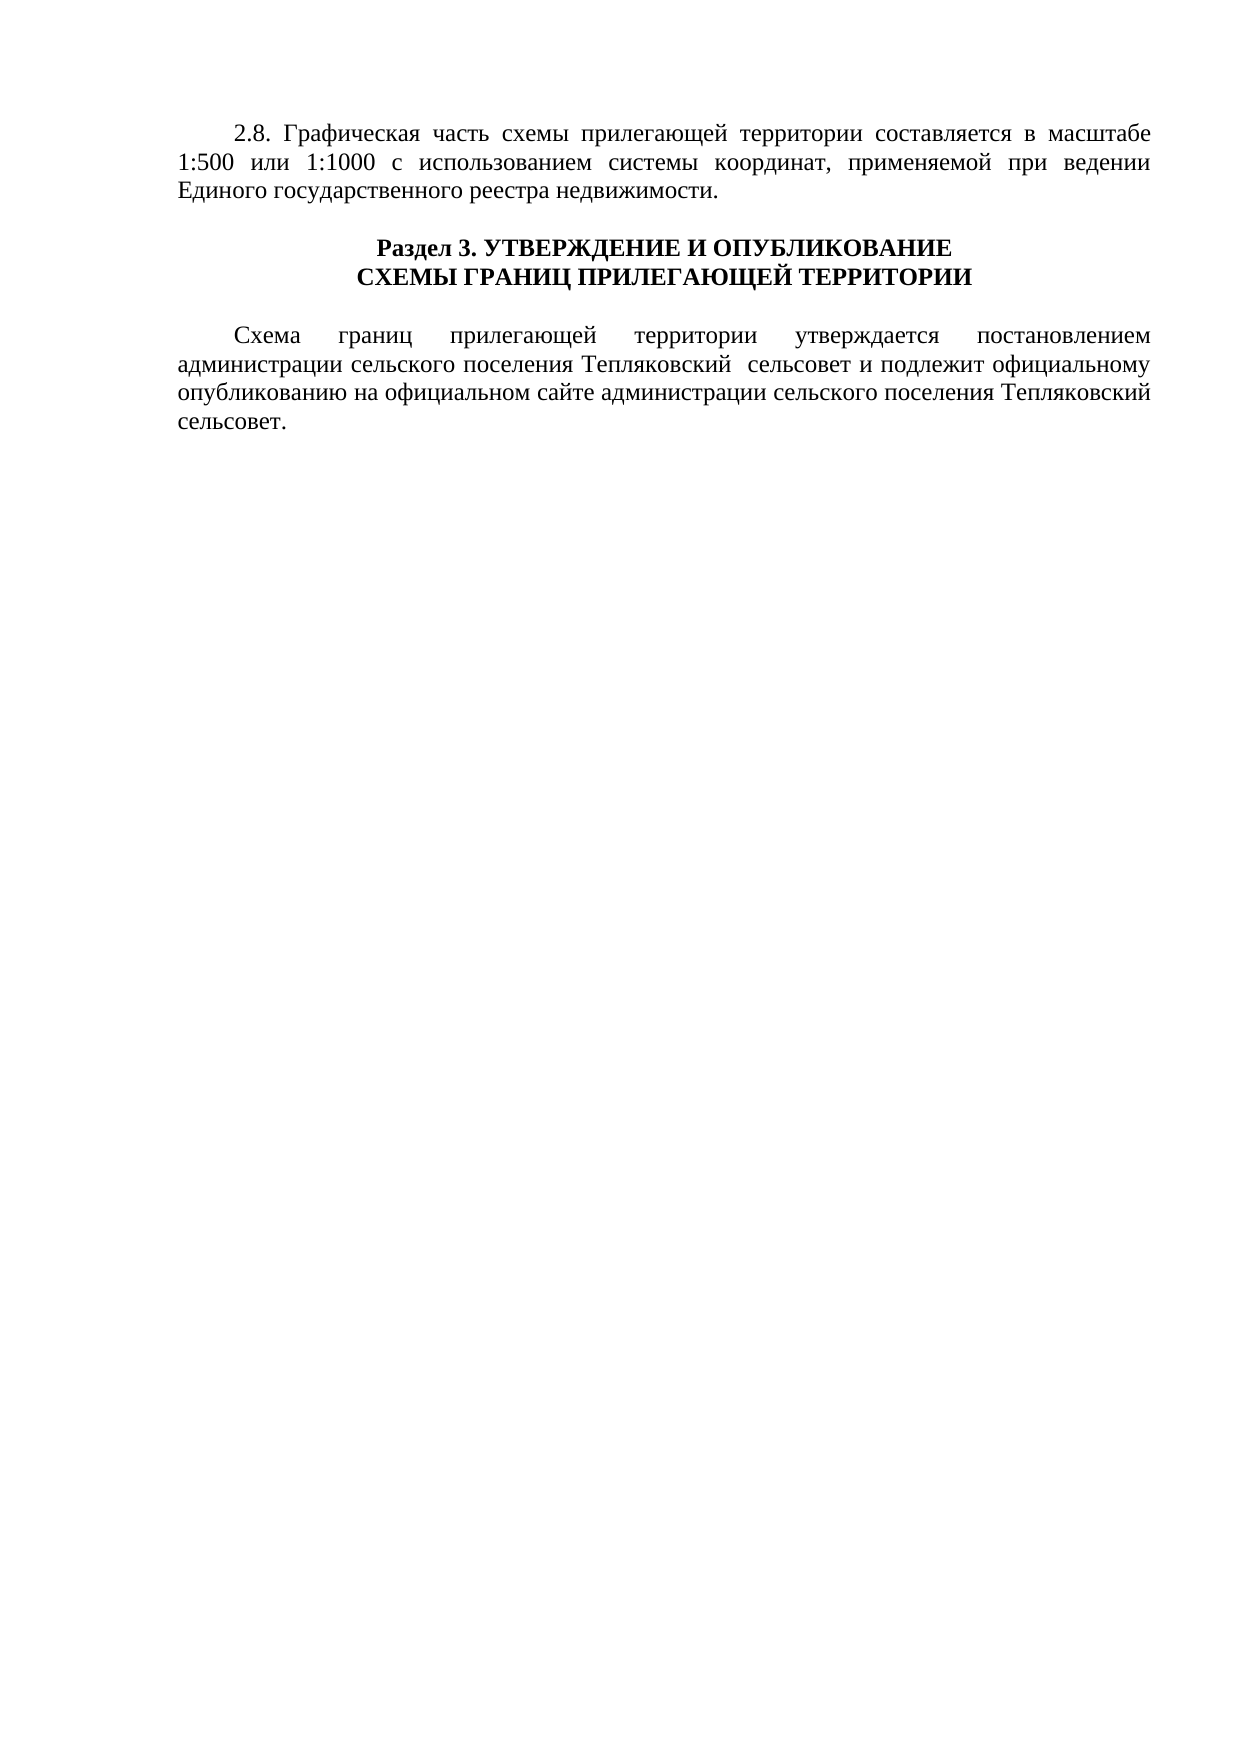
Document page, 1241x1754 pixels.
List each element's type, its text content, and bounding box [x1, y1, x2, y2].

text 2.8. Графическая часть схемы прилегающей территории составляется в масштабе 1:500 или 1:1000 с использованием системы координат, применяемой при ведении Единого государственного реестра недвижимости. [177, 118, 1152, 204]
text Раздел 3. УТВЕРЖДЕНИЕ И ОПУБЛИКОВАНИЕ [177, 233, 1152, 262]
text Схема границ прилегающей территории утверждается постановлением администрации сельского поселения Тепляковский сельсовет и подлежит официальному опубликованию на официальном сайте администрации сельского поселения Тепляковский сельсовет. [177, 320, 1152, 435]
text СХЕМЫ ГРАНИЦ ПРИЛЕГАЮЩЕЙ ТЕРРИТОРИИ [177, 262, 1152, 291]
